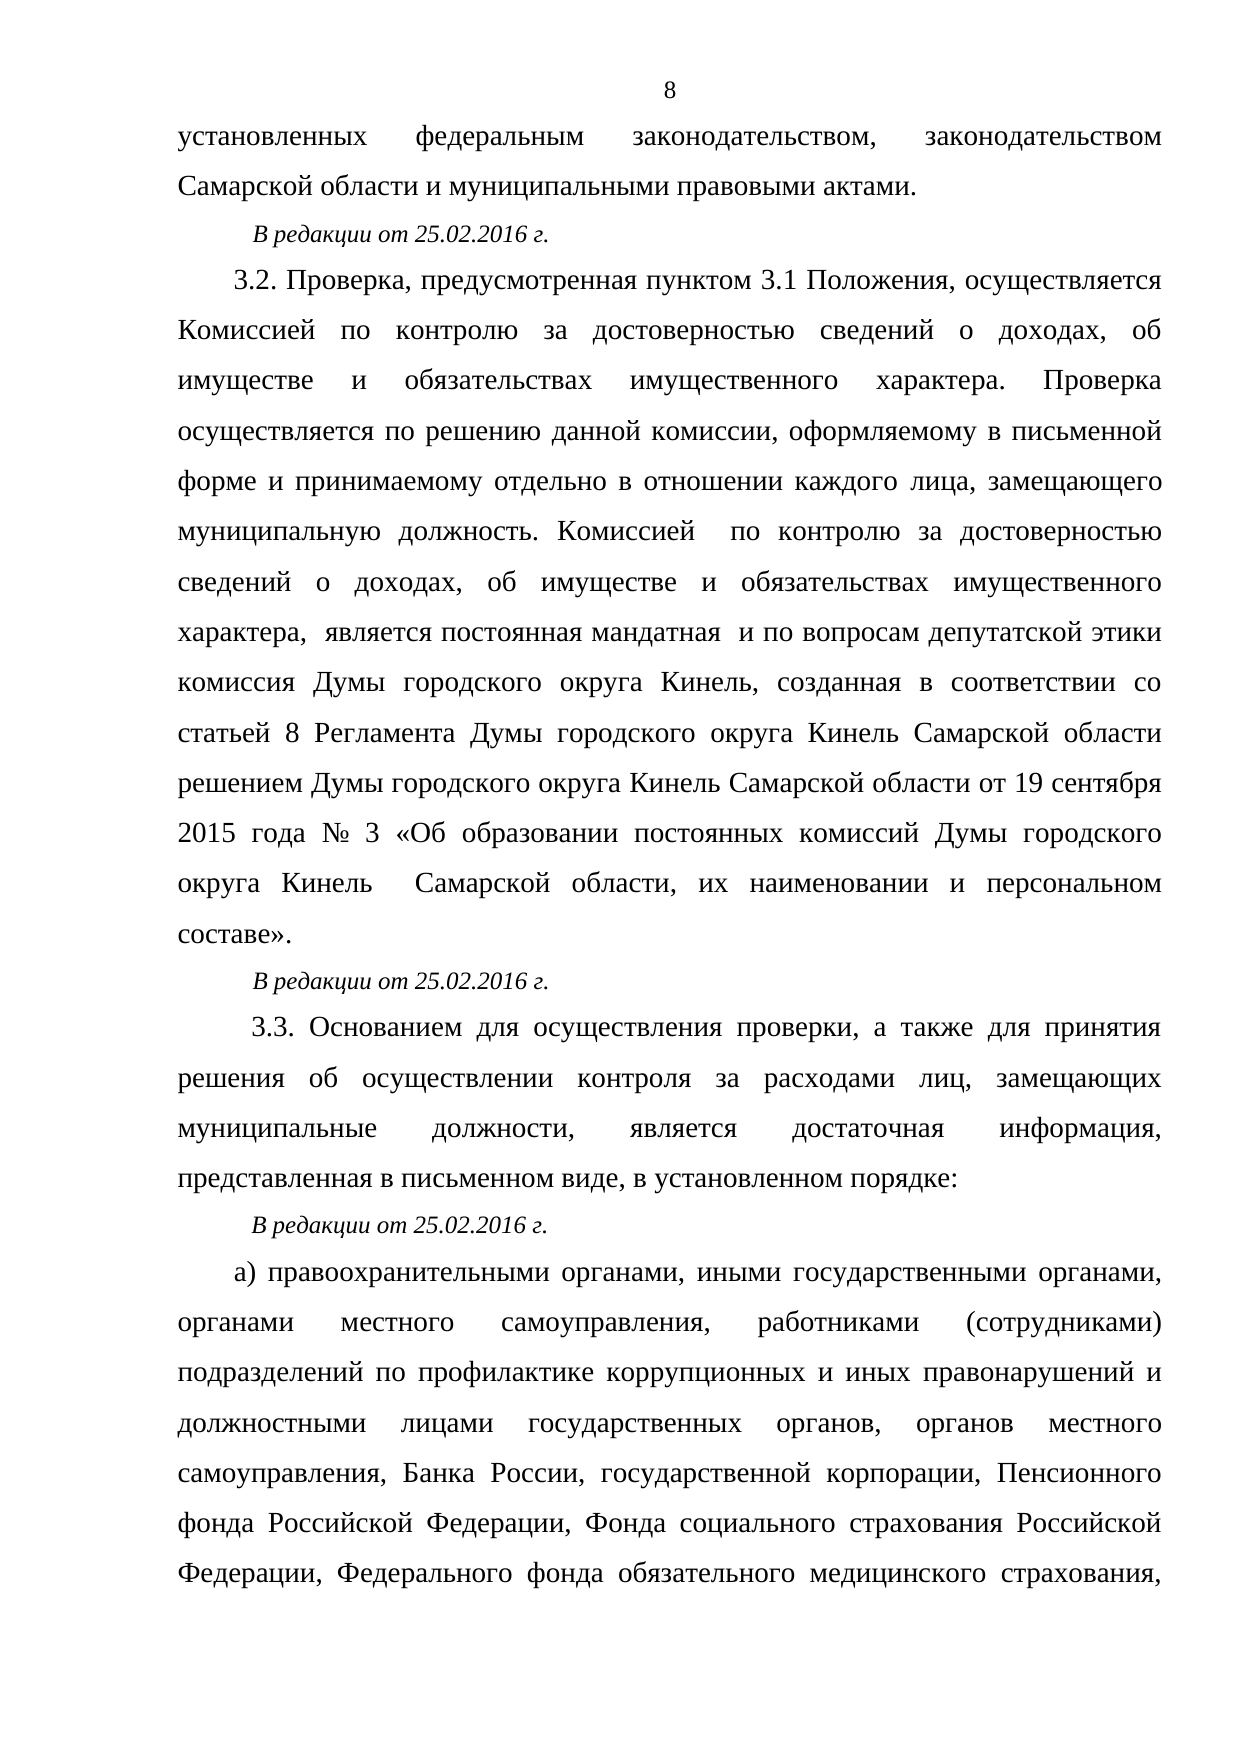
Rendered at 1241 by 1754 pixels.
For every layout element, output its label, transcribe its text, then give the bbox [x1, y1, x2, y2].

text В редакции от 25.02.2016 г. [177, 219, 1163, 247]
text 3.3. Основанием для осуществления проверки, а также для принятия решения об осуществлении контроля за расходами лиц, замещающих муниципальные должности, является достаточная информация, представленная в письменном виде, в установленном порядке: [177, 1009, 1163, 1194]
text 3.2. Проверка, предусмотренная пунктом 3.1 Положения, осуществляется Комиссией по контролю за достоверностью сведений о доходах, об имуществе и обязательствах имущественного характера. Проверка осуществляется по решению данной комиссии, оформляемому в письменной форме и принимаемому отдельно в отношении каждого лица, замещающего муниципальную должность. Комиссией по контролю за достоверностью сведений о доходах, об имуществе и обязательствах имущественного характера, является постоянная мандатная и по вопросам депутатской этики комиссия Думы городского округа Кинель, созданная в соответствии со статьей 8 Регламента Думы городского округа Кинель Самарской области решением Думы городского округа Кинель Самарской области от 19 сентября 2015 года № 3 «Об образовании постоянных комиссий Думы городского округа Кинель Самарской области, их наименовании и персональном составе». [177, 262, 1163, 949]
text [177, 118, 1163, 202]
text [177, 1254, 1163, 1589]
text В редакции от 25.02.2016 г. [177, 966, 1163, 995]
text В редакции от 25.02.2016 г. [177, 1211, 1163, 1239]
